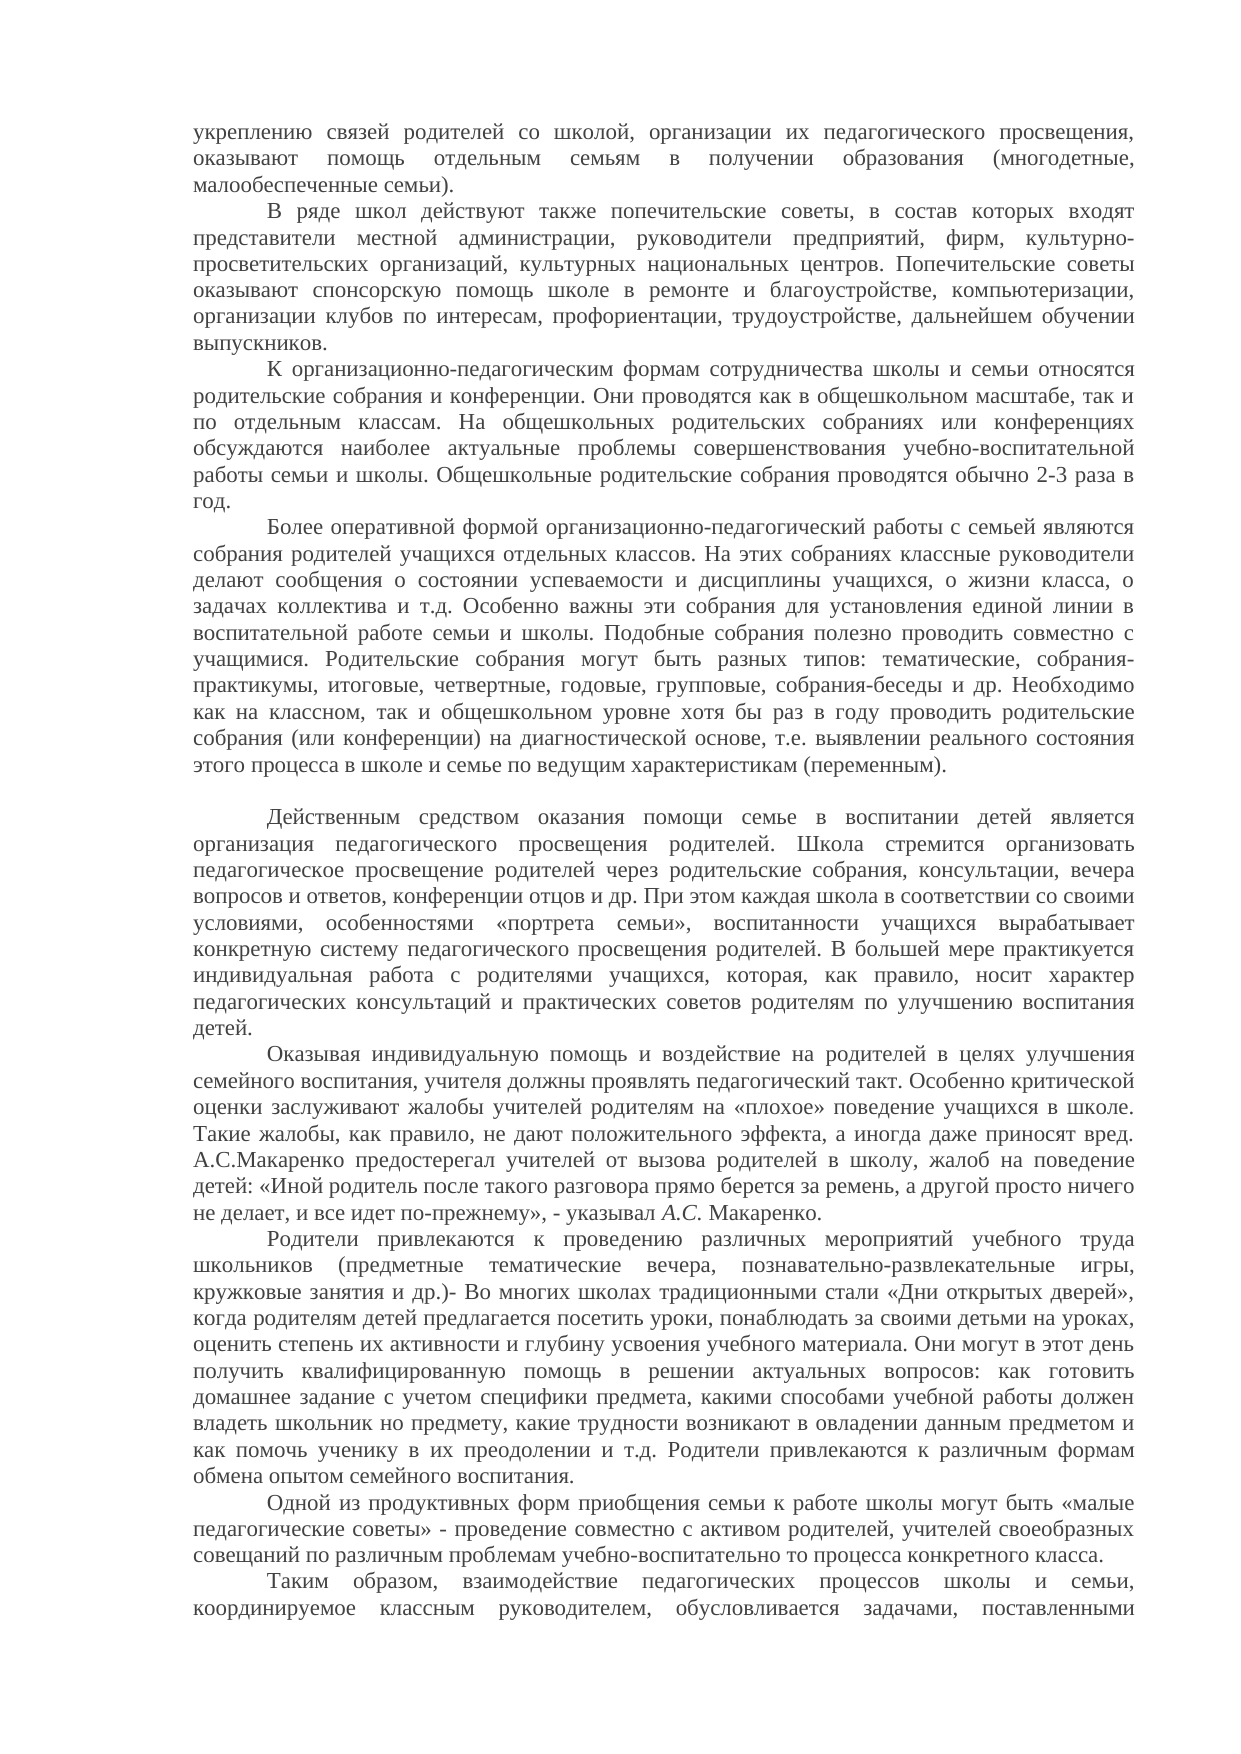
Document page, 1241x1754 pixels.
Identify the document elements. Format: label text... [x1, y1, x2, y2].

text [193, 118, 1136, 197]
text Оказывая индивидуальную помощь и воздействие на родителей в целях улучшения семейного воспитания, учителя должны проявлять педагогический такт. Особенно критической оценки заслуживают жалобы учителей родителям на «плохое» поведение учащихся в школе. Такие жалобы, как правило, не дают положительного эффекта, а иногда даже приносят вред. А.С.Макаренко предостерегал учителей от вызова родителей в школу, жалоб на поведение детей: «Иной родитель после такого разговора прямо берется за ремень, а другой просто ничего не делает, и все идет по-прежнему», - указывал А.С. Макаренко. [193, 1041, 1136, 1225]
text Одной из продуктивных форм приобщения семьи к работе школы могут быть «малые педагогические советы» - проведение совместно с активом родителей, учителей своеобразных совещаний по различным проблемам учебно-воспитательно то процесса конкретного класса. [193, 1488, 1136, 1568]
text В ряде школ действуют также попечительские советы, в состав которых входят представители местной администрации, руководители предприятий, фирм, культурно-просветительских организаций, культурных национальных центров. Попечительские советы оказывают спонсорскую помощь школе в ремонте и благоустройстве, компьютеризации, организации клубов по интересам, профориентации, трудоустройстве, дальнейшем обучении выпускников. [193, 197, 1136, 355]
text Действенным средством оказания помощи семье в воспитании детей является организация педагогического просвещения родителей. Школа стремится организовать педагогическое просвещение родителей через родительские собрания, консультации, вечера вопросов и ответов, конференции отцов и др. При этом каждая школа в соответствии со своими условиями, особенностями «портрета семьи», воспитанности учащихся вырабатывает конкретную систему педагогического просвещения родителей. В большей мере практикуется индивидуальная работа с родителями учащихся, которая, как правило, носит характер педагогических консультаций и практических советов родителям по улучшению воспитания детей. [193, 803, 1136, 1041]
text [193, 1568, 1136, 1620]
text К организационно-педагогическим формам сотрудничества школы и семьи относятся родительские собрания и конференции. Они проводятся как в общешкольном масштабе, так и по отдельным классам. На общешкольных родительских собраниях или конференциях обсуждаются наиболее актуальные проблемы совершенствования учебно-воспитательной работы семьи и школы. Общешкольные родительские собрания проводятся обычно 2-3 раза в год. [193, 355, 1136, 513]
text Более оперативной формой организационно-педагогический работы с семьей являются собрания родителей учащихся отдельных классов. На этих собраниях классные руководители делают сообщения о состоянии успеваемости и дисциплины учащихся, о жизни класса, о задачах коллектива и т.д. Особенно важны эти собрания для установления единой линии в воспитательной работе семьи и школы. Подобные собрания полезно проводить совместно с учащимися. Родительские собрания могут быть разных типов: тематические, собрания-практикумы, итоговые, четвертные, годовые, групповые, собрания-беседы и др. Необходимо как на классном, так и общешкольном уровне хотя бы раз в году проводить родительские собрания (или конференции) на диагностической основе, т.е. выявлении реального состояния этого процесса в школе и семье по ведущим характеристикам (переменным). [193, 513, 1136, 777]
text Родители привлекаются к проведению различных мероприятий учебного труда школьников (предметные тематические вечера, познавательно-развлекательные игры, кружковые занятия и др.)- Во многих школах традиционными стали «Дни открытых дверей», когда родителям детей предлагается посетить уроки, понаблюдать за своими детьми на уроках, оценить степень их активности и глубину усвоения учебного материала. Они могут в этот день получить квалифицированную помощь в решении актуальных вопросов: как готовить домашнее задание с учетом специфики предмета, какими способами учебной работы должен владеть школьник но предмету, какие трудности возникают в овладении данным предметом и как помочь ученику в их преодолении и т.д. Родители привлекаются к различным формам обмена опытом семейного воспитания. [193, 1225, 1136, 1488]
